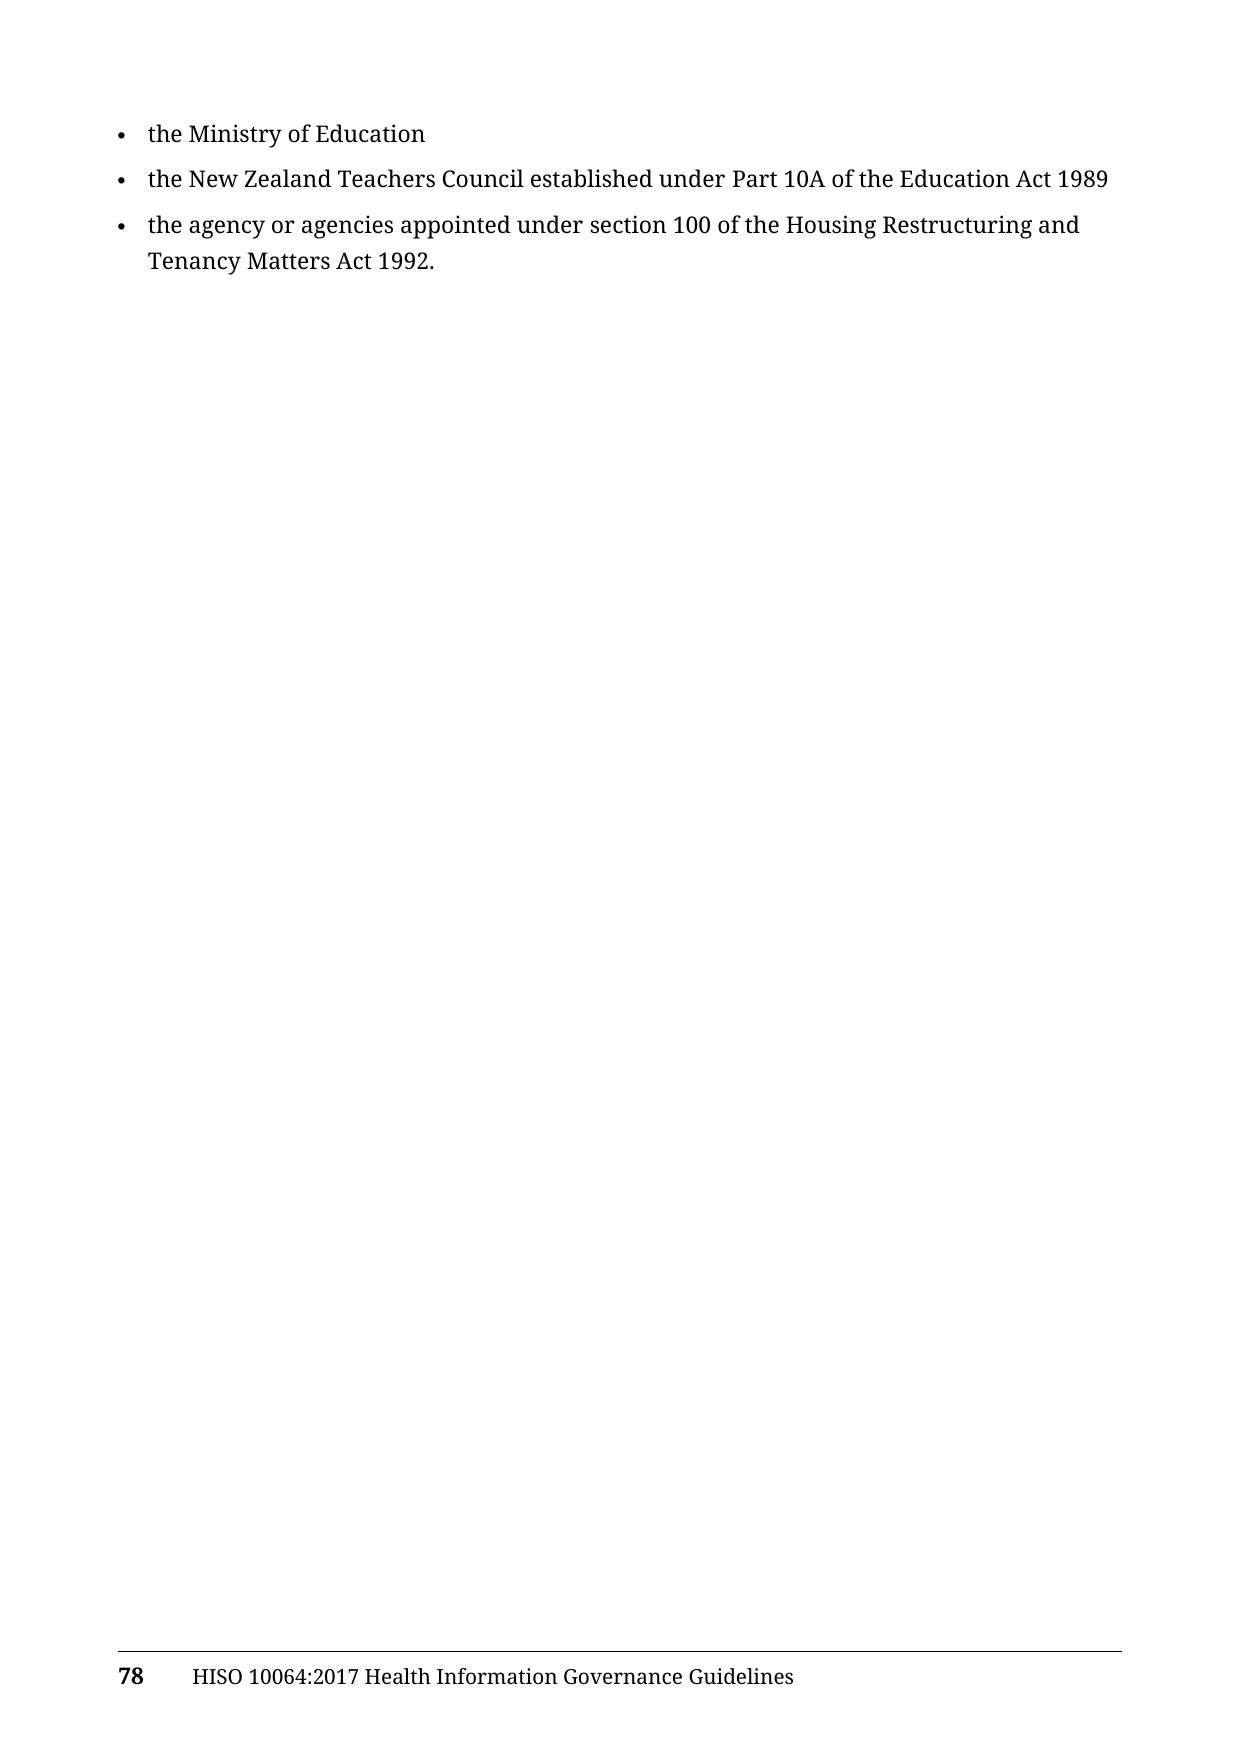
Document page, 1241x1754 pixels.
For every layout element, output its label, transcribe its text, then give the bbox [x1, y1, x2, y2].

text the Ministry of Education [118, 118, 1122, 149]
text the agency or agencies appointed under section 100 of the Housing Restructuring and Tenancy Matters Act 1992. [118, 209, 1122, 276]
text the New Zealand Teachers Council established under Part 10A of the Education Act 1989 [118, 163, 1122, 195]
